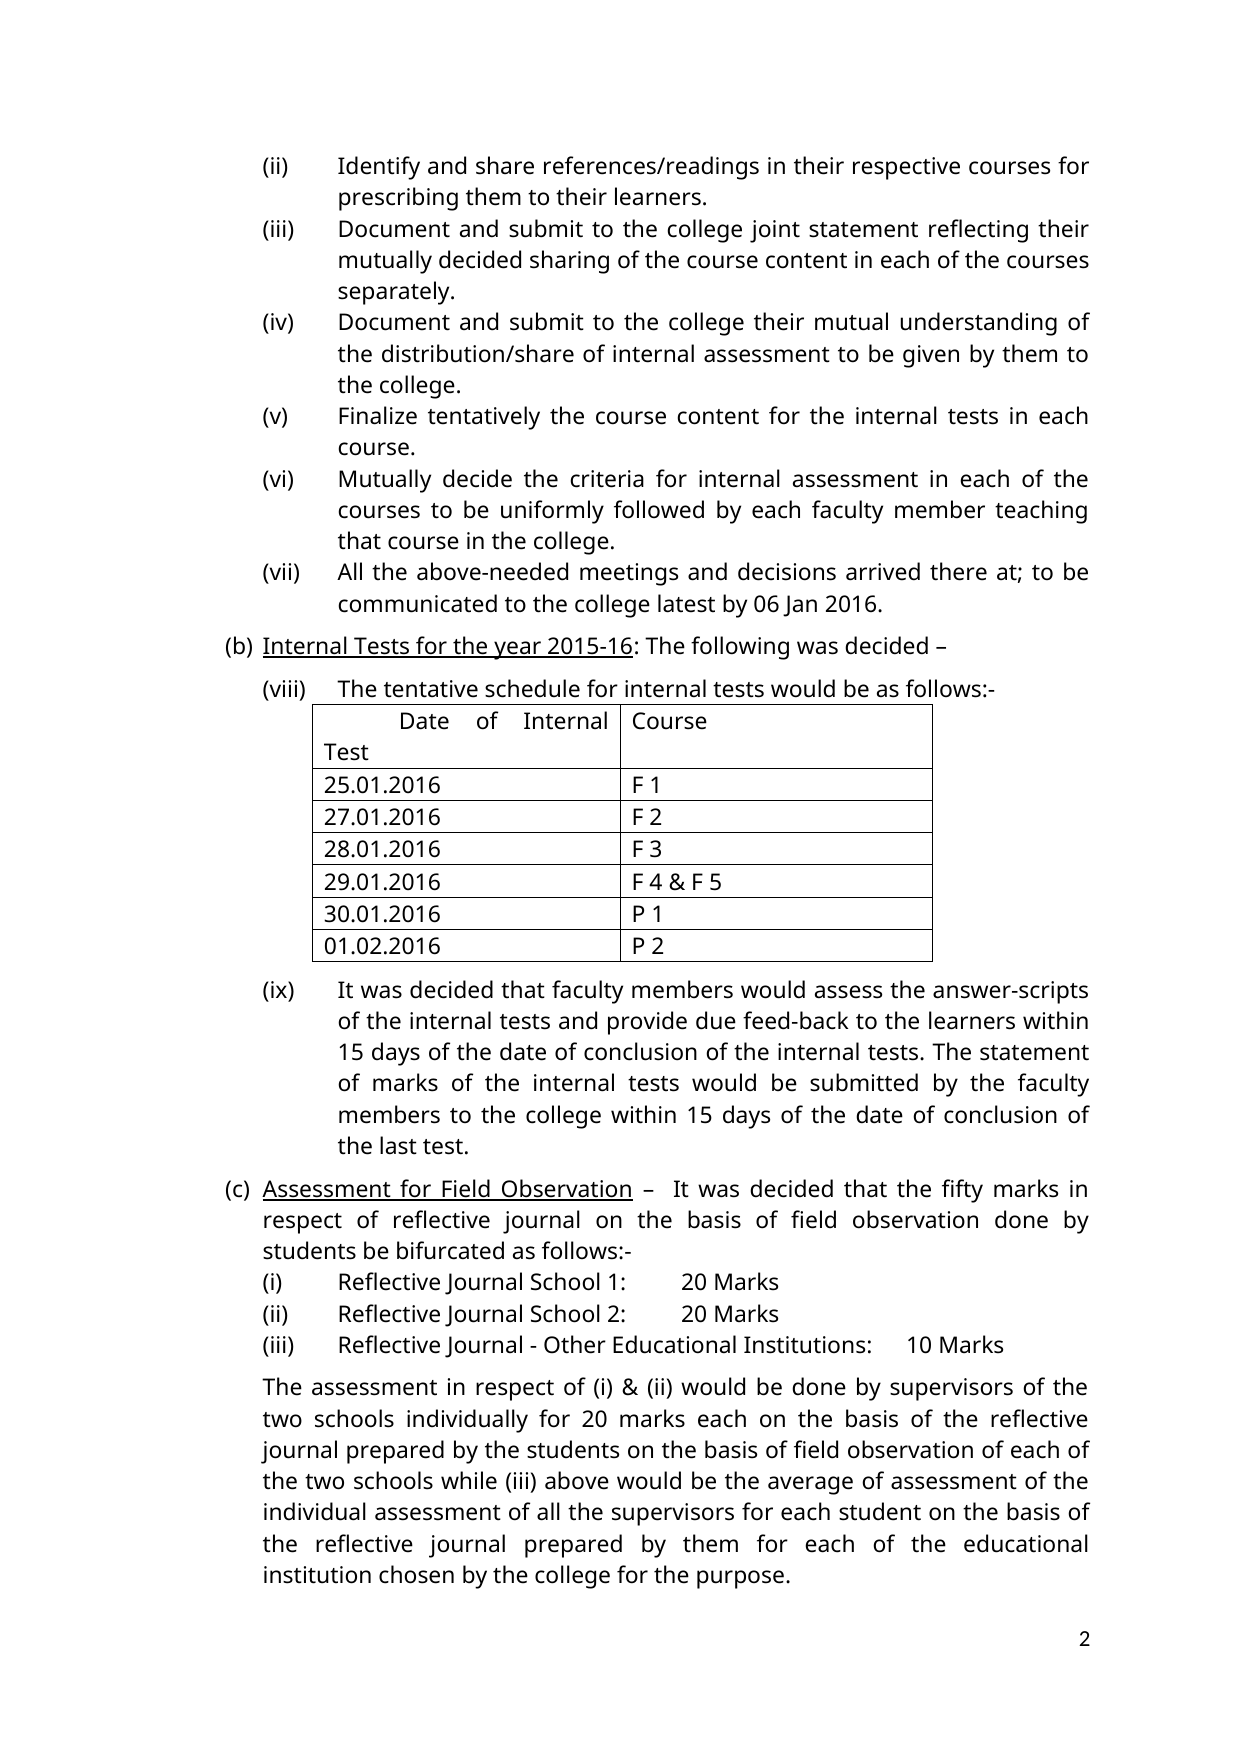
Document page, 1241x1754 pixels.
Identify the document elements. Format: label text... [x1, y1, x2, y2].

table_header Course [621, 705, 932, 767]
table_cell 28.01.2016 [313, 833, 620, 864]
list Reflective Journal School 1: 20 Marks [262, 1266, 1090, 1297]
list The tentative schedule for internal tests would be as follows:- [262, 673, 1090, 704]
list All the above-needed meetings and decisions arrived there at; to be communicated to the college latest by 06 Jan 2016. [262, 556, 1090, 619]
text The assessment in respect of (i) & (ii) would be done by supervisors of the two schools individually for 20 marks each on the basis of the reflective journal prepared by the students on the basis of field observation of each of the two schools while (iii) above would be the average of assessment of the individual assessment of all the supervisors for each student on the basis of the reflective journal prepared by them for each of the educational institution chosen by the college for the purpose. [262, 1371, 1090, 1590]
list Reflective Journal - Other Educational Institutions: 10 Marks [262, 1329, 1090, 1360]
list Internal Tests for the year 2015-16: The following was decided – [225, 630, 1090, 661]
list Reflective Journal School 2: 20 Marks [262, 1297, 1090, 1329]
table_cell F 4 & F 5 [621, 865, 932, 897]
list Assessment for Field Observation – It was decided that the fifty marks in respect of reflective journal on the basis of field observation done by students be bifurcated as follows:- [225, 1172, 1090, 1266]
list Finalize tentatively the course content for the internal tests in each course. [262, 400, 1090, 462]
table_cell 30.01.2016 [313, 898, 620, 929]
table_cell 25.01.2016 [313, 769, 620, 800]
table_cell 29.01.2016 [313, 865, 620, 897]
table_cell F 3 [621, 833, 932, 864]
list Document and submit to the college joint statement reflecting their mutually decided sharing of the course content in each of the courses separately. [262, 212, 1090, 306]
table_cell P 1 [621, 898, 932, 929]
list Identify and share references/readings in their respective courses for prescribing them to their learners. [262, 150, 1090, 212]
table_cell P 2 [621, 930, 932, 961]
list Mutually decide the criteria for internal assessment in each of the courses to be uniformly followed by each faculty member teaching that course in the college. [262, 462, 1090, 556]
list It was decided that faculty members would assess the answer-scripts of the internal tests and provide due feed-back to the learners within 15 days of the date of conclusion of the internal tests. The statement of marks of the internal tests would be submitted by the faculty members to the college within 15 days of the date of conclusion of the last test. [262, 974, 1090, 1161]
list Document and submit to the college their mutual understanding of the distribution/share of internal assessment to be given by them to the college. [262, 306, 1090, 400]
table_cell F 2 [621, 801, 932, 832]
table_cell 01.02.2016 [313, 930, 620, 961]
table_cell 27.01.2016 [313, 801, 620, 832]
table_header Date of Internal Test [313, 705, 620, 767]
table_cell F 1 [621, 769, 932, 800]
